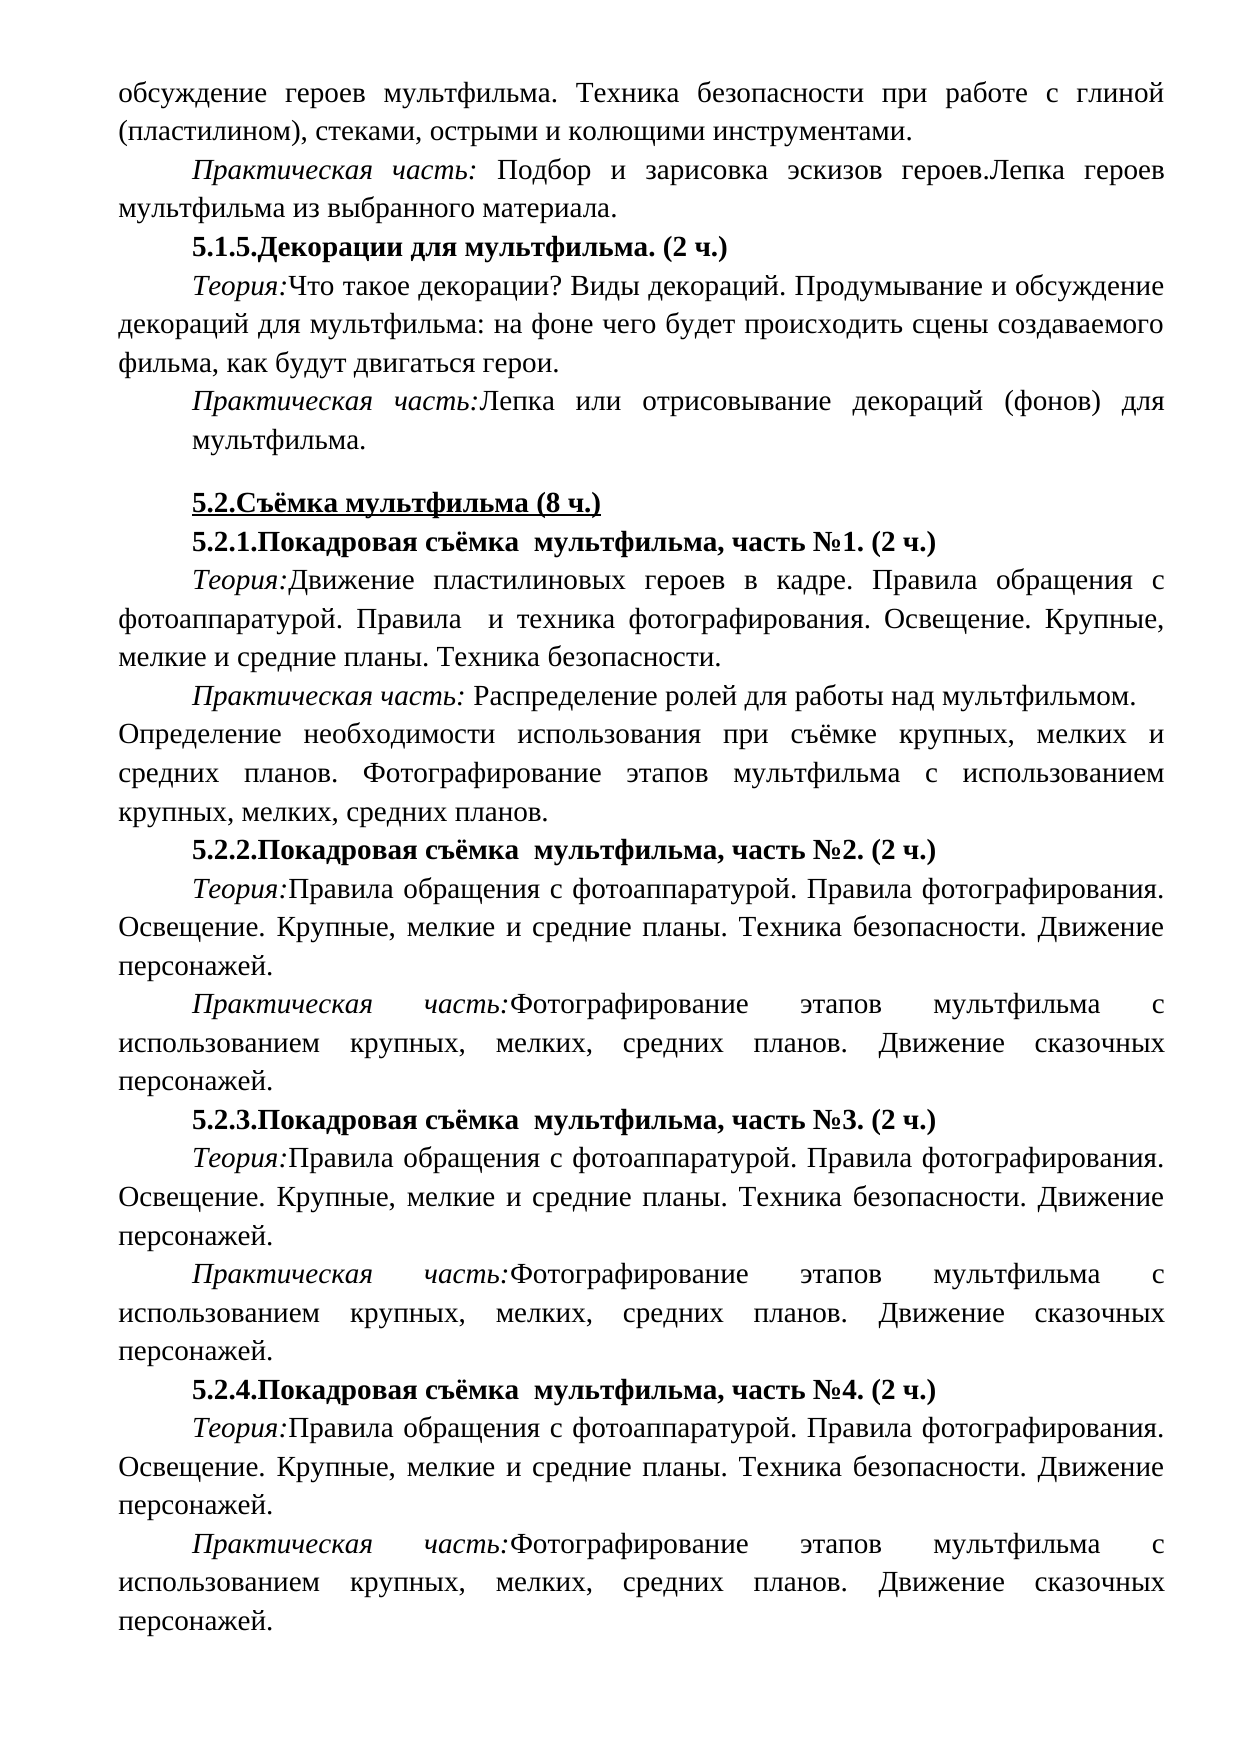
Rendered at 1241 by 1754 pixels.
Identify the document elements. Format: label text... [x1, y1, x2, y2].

text Теория:Движение пластилиновых героев в кадре. Правила обращения с фотоаппаратурой. Правила и техника фотографирования. Освещение. Крупные, мелкие и средние планы. Техника безопасности. [118, 562, 1165, 673]
text 5.1.5.Декорации для мультфильма. (2 ч.) [192, 229, 1165, 263]
text 5.2.Съёмка мультфильма (8 ч.) [192, 485, 1165, 519]
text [118, 75, 1165, 147]
text 5.2.3.Покадровая съёмка мультфильма, часть №3. (2 ч.) [192, 1102, 1165, 1136]
text Практическая часть: Подбор и зарисовка эскизов героев.Лепка героев мультфильма из выбранного материала. [118, 152, 1165, 224]
text 5.2.1.Покадровая съёмка мультфильма, часть №1. (2 ч.) [192, 524, 1165, 557]
text Практическая часть:Фотографирование этапов мультфильма с использованием крупных, мелких, средних планов. Движение сказочных персонажей. [118, 1526, 1165, 1637]
text 5.2.2.Покадровая съёмка мультфильма, часть №2. (2 ч.) [192, 832, 1165, 866]
text Практическая часть:Лепка или отрисовывание декораций (фонов) для мультфильма. [192, 383, 1165, 455]
text Практическая часть:Фотографирование этапов мультфильма с использованием крупных, мелких, средних планов. Движение сказочных персонажей. [118, 1256, 1165, 1367]
text Теория:Правила обращения с фотоаппаратурой. Правила фотографирования. Освещение. Крупные, мелкие и средние планы. Техника безопасности. Движение персонажей. [118, 1410, 1165, 1521]
text Теория:Правила обращения с фотоаппаратурой. Правила фотографирования. Освещение. Крупные, мелкие и средние планы. Техника безопасности. Движение персонажей. [118, 1141, 1165, 1251]
text Практическая часть: Распределение ролей для работы над мультфильмом. [192, 678, 1165, 712]
text Теория:Правила обращения с фотоаппаратурой. Правила фотографирования. Освещение. Крупные, мелкие и средние планы. Техника безопасности. Движение персонажей. [118, 871, 1165, 981]
text Определение необходимости использования при съёмке крупных, мелких и средних планов. Фотографирование этапов мультфильма с использованием крупных, мелких, средних планов. [118, 717, 1165, 827]
text Теория:Что такое декорации? Виды декораций. Продумывание и обсуждение декораций для мультфильма: на фоне чего будет происходить сцены создаваемого фильма, как будут двигаться герои. [118, 268, 1165, 378]
text 5.2.4.Покадровая съёмка мультфильма, часть №4. (2 ч.) [192, 1372, 1165, 1405]
text Практическая часть:Фотографирование этапов мультфильма с использованием крупных, мелких, средних планов. Движение сказочных персонажей. [118, 986, 1165, 1097]
